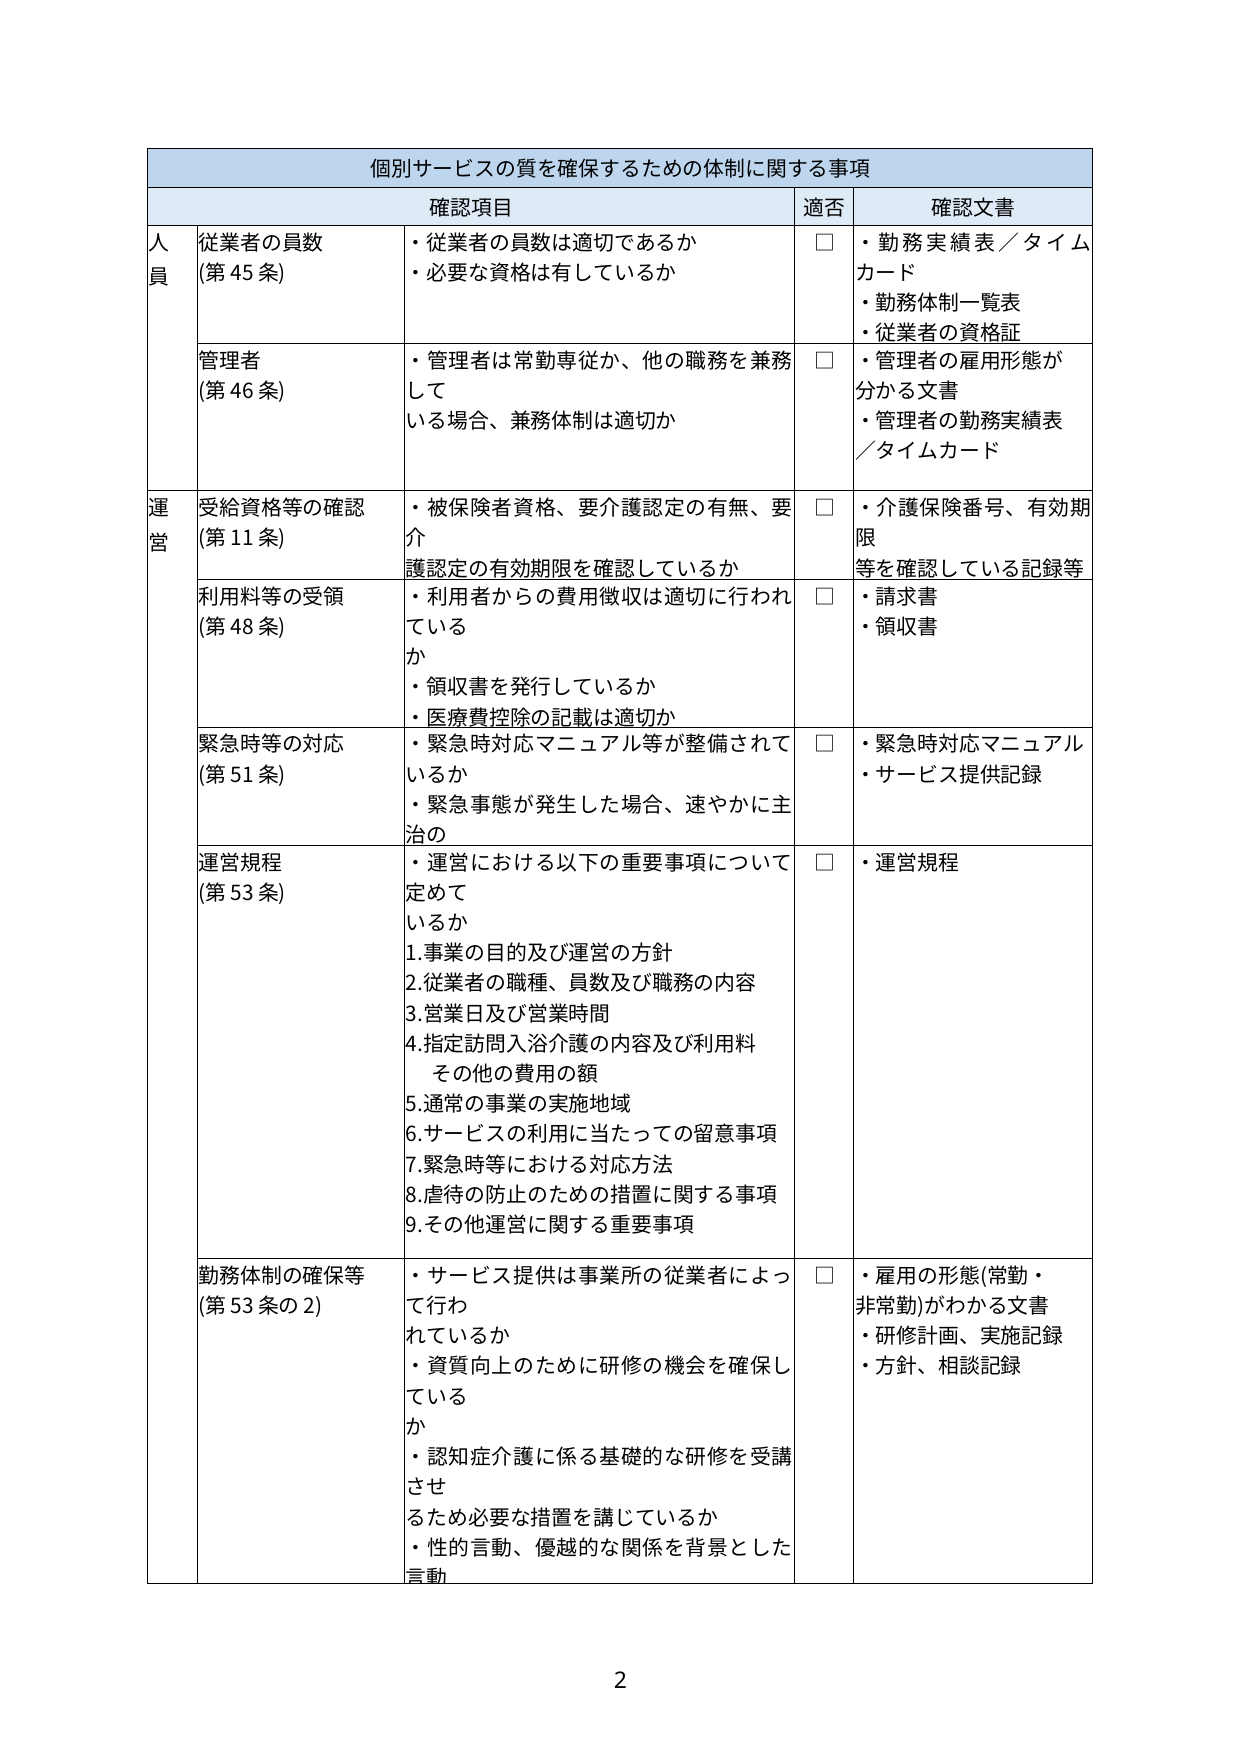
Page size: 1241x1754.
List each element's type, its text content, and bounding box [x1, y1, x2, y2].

table_cell ・サービス提供は事業所の従業者によって行わ れているか ・資質向上のために研修の機会を確保している か ・認知症介護に係る基礎的な研修を受講させ るため必要な措置を講じているか ・性的言動、優越的な関係を背景とした言動 による就業環境が害されることの防止に向けた 方針の明確化等の措置を講じているか [405, 1259, 794, 1583]
table_cell ・管理者は常勤専従か、他の職務を兼務して いる場合、兼務体制は適切か [405, 344, 794, 490]
table_cell ・被保険者資格、要介護認定の有無、要介 護認定の有効期限を確認しているか [405, 491, 794, 579]
table_cell ・運営規程 [854, 846, 1092, 1258]
table_cell □ [795, 491, 853, 579]
table_cell □ [795, 344, 853, 490]
table_cell 人 員 [148, 226, 197, 490]
table_cell 利用料等の受領 (第48条) [198, 580, 404, 727]
table_cell ・緊急時対応マニュアル等が整備されているか ・緊急事態が発生した場合、速やかに主治の 医師又は協力医療機関に連絡しているか [405, 728, 794, 845]
table_cell ・介護保険番号、有効期限 等を確認している記録等 [854, 491, 1092, 579]
table_cell 運営規程 (第53条) [198, 846, 404, 1258]
table_cell 確認文書 [854, 188, 1092, 225]
table_cell □ [795, 846, 853, 1258]
table_cell 従業者の員数 (第45条) [198, 226, 404, 343]
table_cell 受給資格等の確認 (第11条) [198, 491, 404, 579]
table_cell ・請求書 ・領収書 [854, 580, 1092, 727]
table_cell 勤務体制の確保等 (第53条の2) [198, 1259, 404, 1583]
table_cell 緊急時等の対応 (第51条) [198, 728, 404, 845]
table_header 個別サービスの質を確保するための体制に関する事項 [148, 149, 1092, 187]
table_cell ・運営における以下の重要事項について定めて いるか 1.事業の目的及び運営の方針 2.従業者の職種、員数及び職務の内容 3.営業日及び営業時間 4.指定訪問入浴介護の内容及び利用料 その他の費用の額 5.通常の事業の実施地域 6.サービスの利用に当たっての留意事項 7.緊急時等における対応方法 8.虐待の防止のための措置に関する事項 9.その他運営に関する重要事項 [405, 846, 794, 1258]
table_cell 確認項目 [148, 188, 794, 225]
table_cell ・緊急時対応マニュアル ・サービス提供記録 [854, 728, 1092, 845]
table_cell ・利用者からの費用徴収は適切に行われている か ・領収書を発行しているか ・医療費控除の記載は適切か [405, 580, 794, 727]
table_cell ・管理者の雇用形態が 分かる文書 ・管理者の勤務実績表 ／タイムカード [854, 344, 1092, 490]
table_cell 管理者 (第46条) [198, 344, 404, 490]
table_cell 運 営 [148, 491, 197, 1583]
table_cell □ [795, 580, 853, 727]
table_cell 適否 [795, 188, 853, 225]
table_cell □ [795, 728, 853, 845]
table_cell □ [795, 226, 853, 343]
table_cell ・雇用の形態(常勤・ 非常勤)がわかる文書 ・研修計画、実施記録 ・方針、相談記録 [854, 1259, 1092, 1583]
table_cell ・勤務実績表／タイムカード ・勤務体制一覧表 ・従業者の資格証 [854, 226, 1092, 343]
table_cell ・従業者の員数は適切であるか ・必要な資格は有しているか [405, 226, 794, 343]
table_cell □ [795, 1259, 853, 1583]
